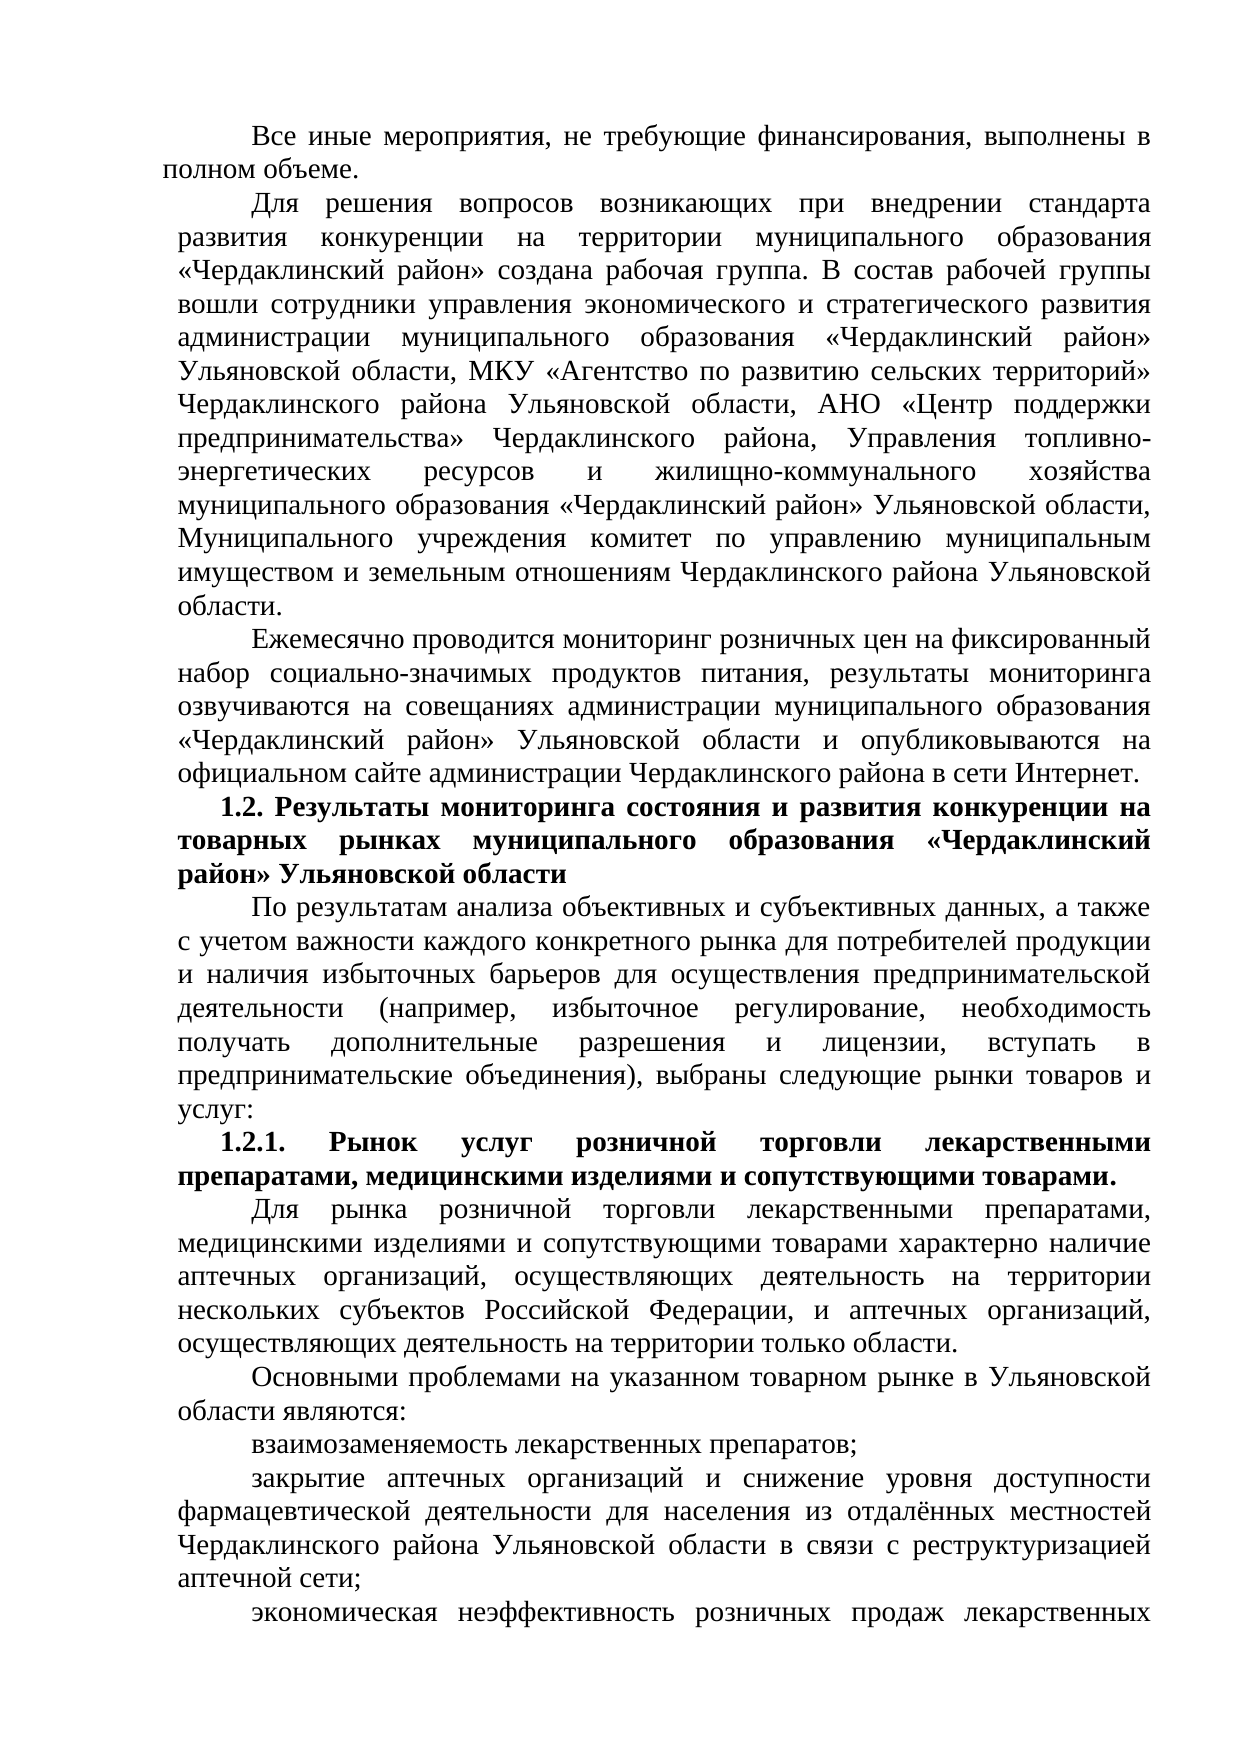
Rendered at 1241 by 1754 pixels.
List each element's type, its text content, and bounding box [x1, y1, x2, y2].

text Ежемесячно проводится мониторинг розничных цен на фиксированный набор социально-значимых продуктов питания, результаты мониторинга озвучиваются на совещаниях администрации муниципального образования «Чердаклинский район» Ульяновской области и опубликовываются на официальном сайте администрации Чердаклинского района в сети Интернет. [177, 621, 1152, 789]
text Для решения вопросов возникающих при внедрении стандарта развития конкуренции на территории муниципального образования «Чердаклинский район» создана рабочая группа. В состав рабочей группы вошли сотрудники управления экономического и стратегического развития администрации муниципального образования «Чердаклинский район» Ульяновской области, МКУ «Агентство по развитию сельских территорий» Чердаклинского района Ульяновской области, АНО «Центр поддержки предпринимательства» Чердаклинского района, Управления топливно-энергетических ресурсов и жилищно-коммунального хозяйства муниципального образования «Чердаклинский район» Ульяновской области, Муниципального учреждения комитет по управлению муниципальным имуществом и земельным отношениям Чердаклинского района Ульяновской области. [177, 185, 1152, 454]
text Для рынка розничной торговли лекарственными препаратами, медицинскими изделиями и сопутствующими товарами характерно наличие аптечных организаций, осуществляющих деятельность на территории нескольких субъектов Российской Федерации, и аптечных организаций, осуществляющих деятельность на территории только области. [177, 1191, 1152, 1359]
text Основными проблемами на указанном товарном рынке в Ульяновской области являются: [177, 1359, 1152, 1426]
text 1.2. Результаты мониторинга состояния и развития конкуренции на товарных рынках муниципального образования «Чердаклинский район» Ульяновской области [177, 789, 1152, 889]
text закрытие аптечных организаций и снижение уровня доступности фармацевтической деятельности для населения из отдалённых местностей Чердаклинского района Ульяновской области в связи с реструктуризацией аптечной сети; [177, 1460, 1152, 1594]
text взаимозаменяемость лекарственных препаратов; [177, 1426, 1152, 1460]
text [177, 1594, 1152, 1627]
text По результатам анализа объективных и субъективных данных, а также с учетом важности каждого конкретного рынка для потребителей продукции и наличия избыточных барьеров для осуществления предпринимательской деятельности (например, избыточное регулирование, необходимость получать дополнительные разрешения и лицензии, вступать в предпринимательские объединения), выбраны следующие рынки товаров и услуг: [177, 889, 1152, 1124]
text Для решения вопросов возникающих при внедрении стандарта развития конкуренции на территории муниципального образования «Чердаклинский район» создана рабочая группа. В состав рабочей группы вошли сотрудники управления экономического и стратегического развития администрации муниципального образования «Чердаклинский район» Ульяновской области, МКУ «Агентство по развитию сельских территорий» Чердаклинского района Ульяновской области, АНО «Центр поддержки предпринимательства» Чердаклинского района, Управления топливно-энергетических ресурсов и жилищно-коммунального хозяйства муниципального образования «Чердаклинский район» Ульяновской области, Муниципального учреждения комитет по управлению муниципальным имуществом и земельным отношениям Чердаклинского района Ульяновской области. [177, 521, 1152, 621]
text 1.2.1. Рынок услуг розничной торговли лекарственными препаратами, медицинскими изделиями и сопутствующими товарами. [177, 1124, 1152, 1191]
text Все иные мероприятия, не требующие финансирования, выполнены в полном объеме. [162, 118, 1152, 185]
